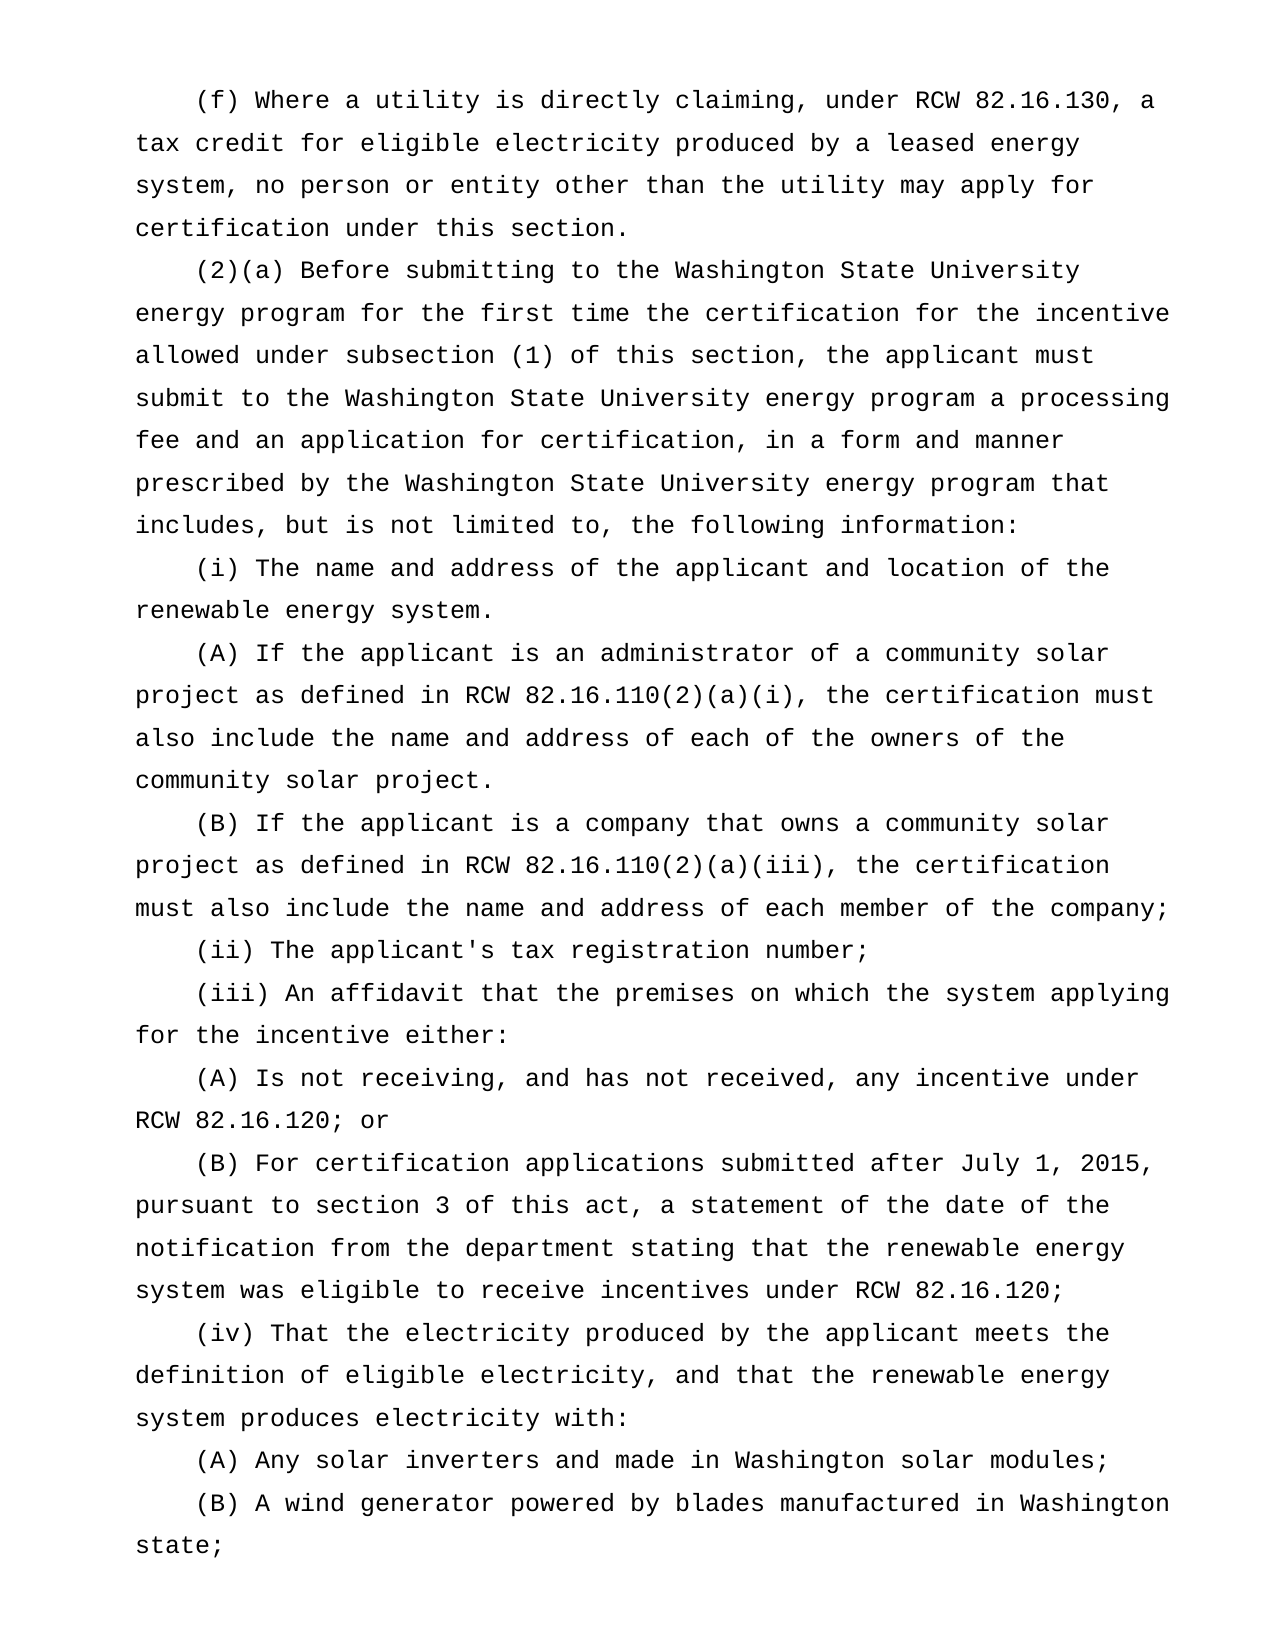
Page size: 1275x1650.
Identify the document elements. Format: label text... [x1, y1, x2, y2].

text (B) A wind generator powered by blades manufactured in Washington state; [135, 1477, 1170, 1562]
text (A) Any solar inverters and made in Washington solar modules; [135, 1435, 1170, 1477]
text (i) The name and address of the applicant and location of the renewable energy system. [135, 542, 1170, 627]
text (ii) The applicant's tax registration number; [135, 925, 1170, 967]
text (B) If the applicant is a company that owns a community solar project as defined in RCW 82.16.110(2)(a)(iii), the certification must also include the name and address of each member of the company; [135, 797, 1170, 925]
text (B) For certification applications submitted after July 1, 2015, pursuant to section 3 of this act, a statement of the date of the notification from the department stating that the renewable energy system was eligible to receive incentives under RCW 82.16.120; [135, 1137, 1170, 1307]
text (A) If the applicant is an administrator of a community solar project as defined in RCW 82.16.110(2)(a)(i), the certification must also include the name and address of each of the owners of the community solar project. [135, 627, 1170, 797]
text (A) Is not receiving, and has not received, any incentive under RCW 82.16.120; or [135, 1052, 1170, 1137]
text (iii) An affidavit that the premises on which the system applying for the incentive either: [135, 967, 1170, 1052]
text (f) Where a utility is directly claiming, under RCW 82.16.130, a tax credit for eligible electricity produced by a leased energy system, no person or entity other than the utility may apply for certification under this section. [135, 75, 1170, 245]
text (iv) That the electricity produced by the applicant meets the definition of eligible electricity, and that the renewable energy system produces electricity with: [135, 1307, 1170, 1435]
text (2)(a) Before submitting to the Washington State University energy program for the first time the certification for the incentive allowed under subsection (1) of this section, the applicant must submit to the Washington State University energy program a processing fee and an application for certification, in a form and manner prescribed by the Washington State University energy program that includes, but is not limited to, the following information: [135, 245, 1170, 542]
